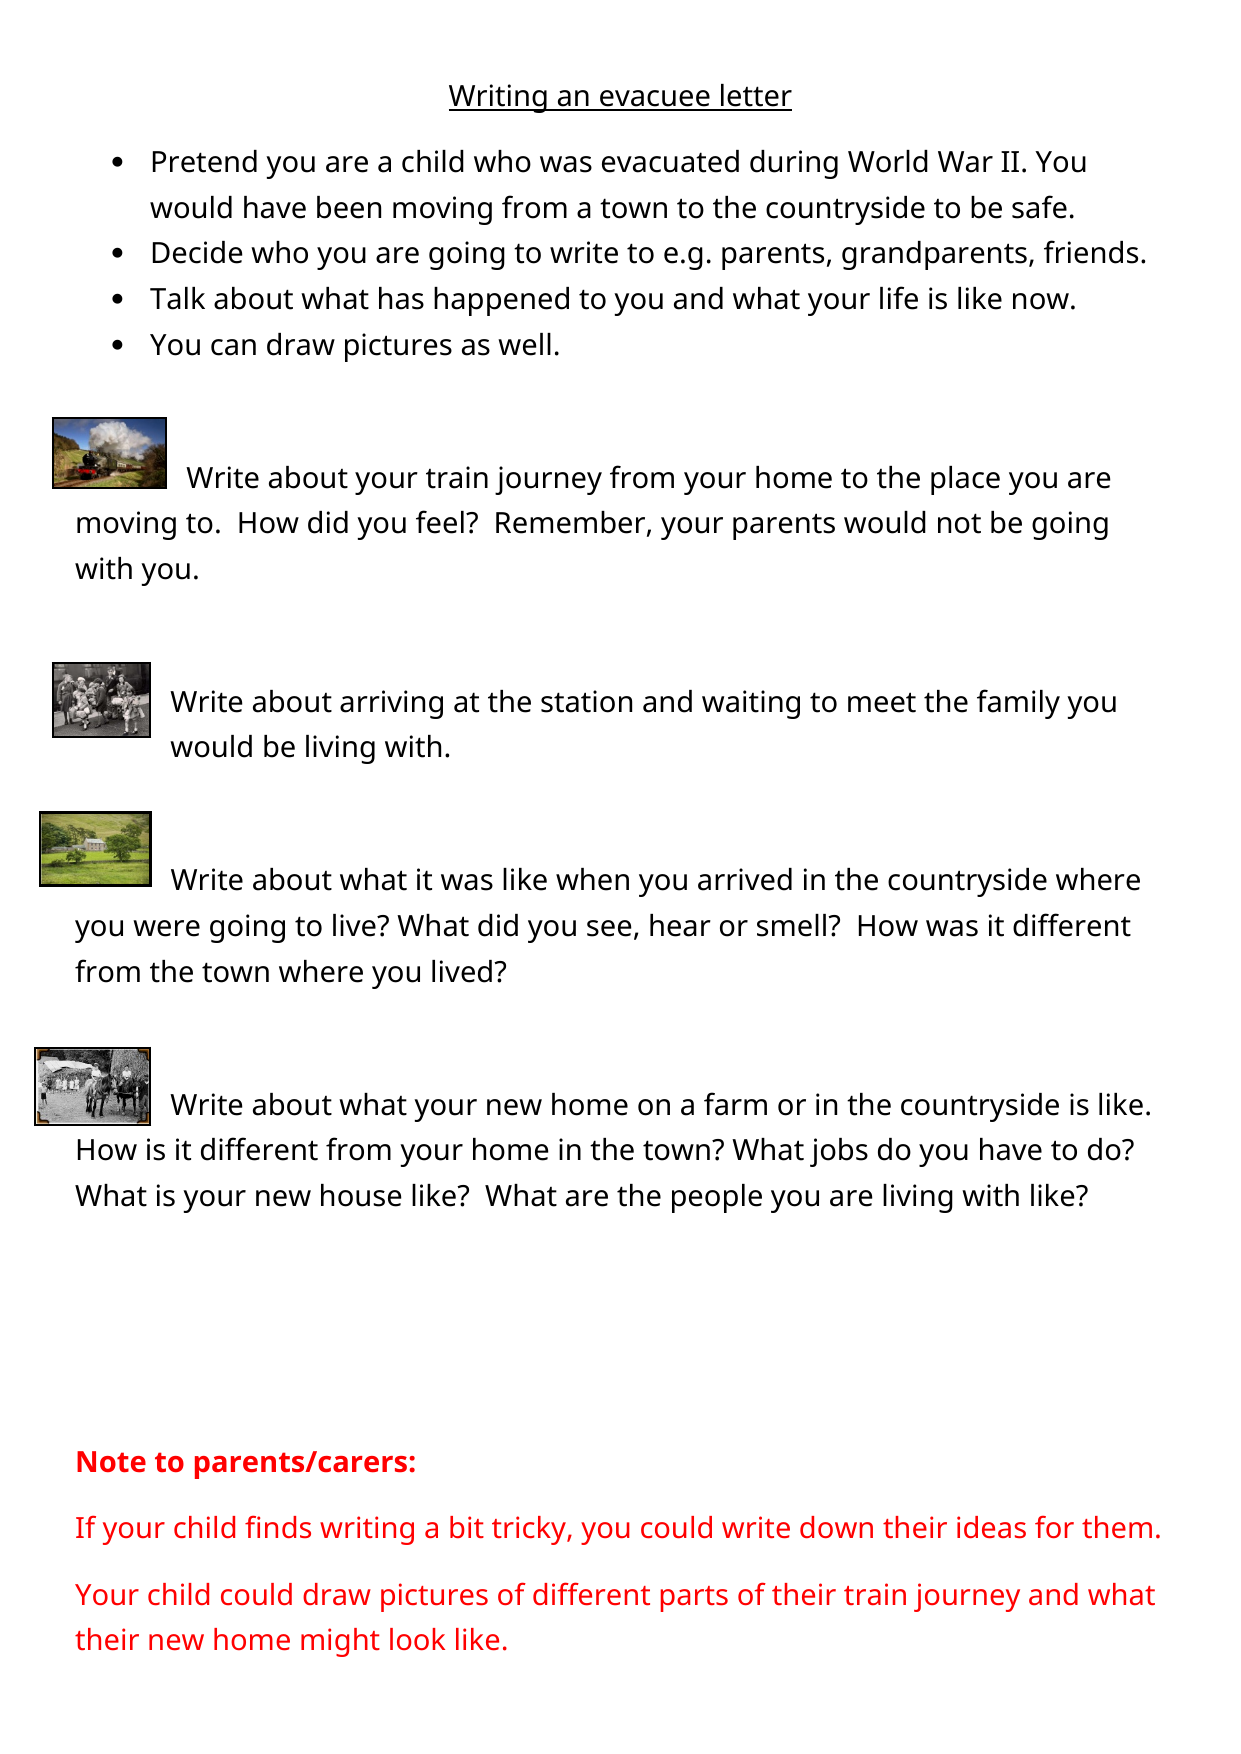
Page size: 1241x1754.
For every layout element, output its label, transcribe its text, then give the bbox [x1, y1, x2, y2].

text Note to parents/carers: [75, 1441, 1165, 1481]
picture [36, 1049, 149, 1124]
list Decide who you are going to write to e.g. parents, grandparents, friends. [112, 233, 1165, 272]
text Write about what it was like when you arrived in the countryside where you were going to live? What did you see, hear or smell? How was it different from the town where you lived? [75, 859, 1165, 991]
picture [54, 419, 165, 487]
text Your child could draw pictures of different parts of their train journey and what their new home might look like. [75, 1574, 1165, 1659]
text Writing an evacuee letter [75, 75, 1165, 115]
text Write about arriving at the station and waiting to meet the family you would be living with. [75, 681, 1165, 766]
text Write about your train journey from your home to the place you are moving to. How did you feel? Remember, your parents would not be going with you. [75, 457, 1165, 588]
text If your child finds writing a bit tricky, you could write down their ideas for them. [75, 1507, 1165, 1547]
list Talk about what has happened to you and what your life is like now. [112, 278, 1165, 318]
list You can draw pictures as well. [112, 324, 1165, 364]
list Pretend you are a child who was evacuated during World War II. You would have been moving from a town to the countryside to be safe. [112, 141, 1165, 227]
text Write about what your new home on a farm or in the countryside is like. How is it different from your home in the town? What jobs do you have to do? What is your new house like? What are the people you are living with like? [75, 1084, 1165, 1215]
picture [41, 814, 149, 884]
picture [54, 664, 149, 736]
